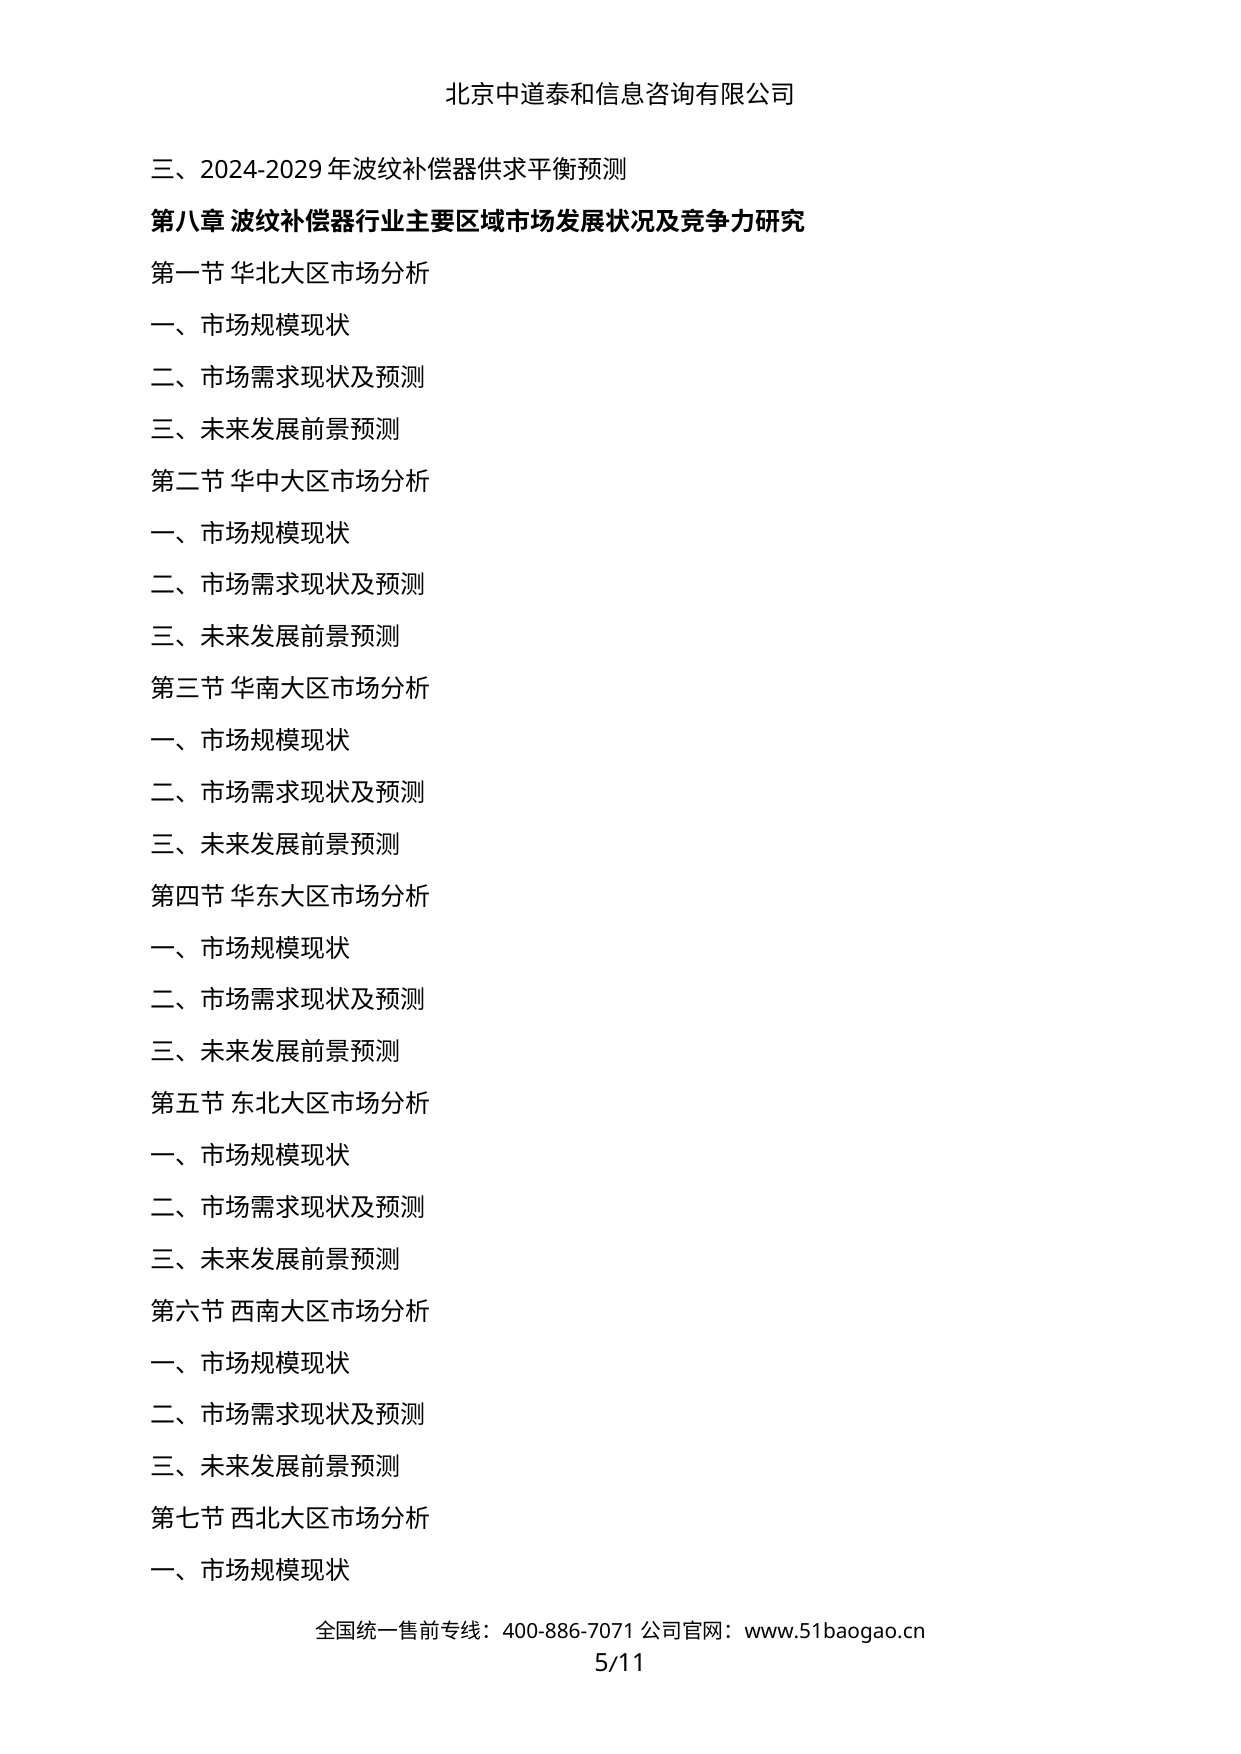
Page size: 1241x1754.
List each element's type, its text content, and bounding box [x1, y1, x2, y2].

text 二、市场需求现状及预测 [150, 357, 1090, 394]
text 一、市场规模现状 [150, 1551, 1090, 1587]
text 二、市场需求现状及预测 [150, 1395, 1090, 1431]
text 三、未来发展前景预测 [150, 824, 1090, 861]
text 一、市场规模现状 [150, 306, 1090, 342]
text 第七节 西北大区市场分析 [150, 1499, 1090, 1535]
text 第六节 西南大区市场分析 [150, 1291, 1090, 1327]
text 一、市场规模现状 [150, 928, 1090, 964]
text 第五节 东北大区市场分析 [150, 1084, 1090, 1120]
text 三、2024-2029年波纹补偿器供求平衡预测 [150, 150, 1090, 186]
text 第二节 华中大区市场分析 [150, 461, 1090, 497]
text 二、市场需求现状及预测 [150, 772, 1090, 809]
text 三、未来发展前景预测 [150, 617, 1090, 653]
text 一、市场规模现状 [150, 1136, 1090, 1172]
text 二、市场需求现状及预测 [150, 980, 1090, 1016]
text 第三节 华南大区市场分析 [150, 669, 1090, 705]
text 三、未来发展前景预测 [150, 409, 1090, 446]
text 三、未来发展前景预测 [150, 1447, 1090, 1483]
text 一、市场规模现状 [150, 1343, 1090, 1379]
text 二、市场需求现状及预测 [150, 1187, 1090, 1224]
text 第四节 华东大区市场分析 [150, 876, 1090, 912]
text 第一节 华北大区市场分析 [150, 254, 1090, 290]
text 一、市场规模现状 [150, 513, 1090, 549]
text 三、未来发展前景预测 [150, 1032, 1090, 1068]
text 三、未来发展前景预测 [150, 1239, 1090, 1276]
text 二、市场需求现状及预测 [150, 565, 1090, 601]
text 一、市场规模现状 [150, 721, 1090, 757]
text 第八章 波纹补偿器行业主要区域市场发展状况及竞争力研究 [150, 202, 1090, 238]
